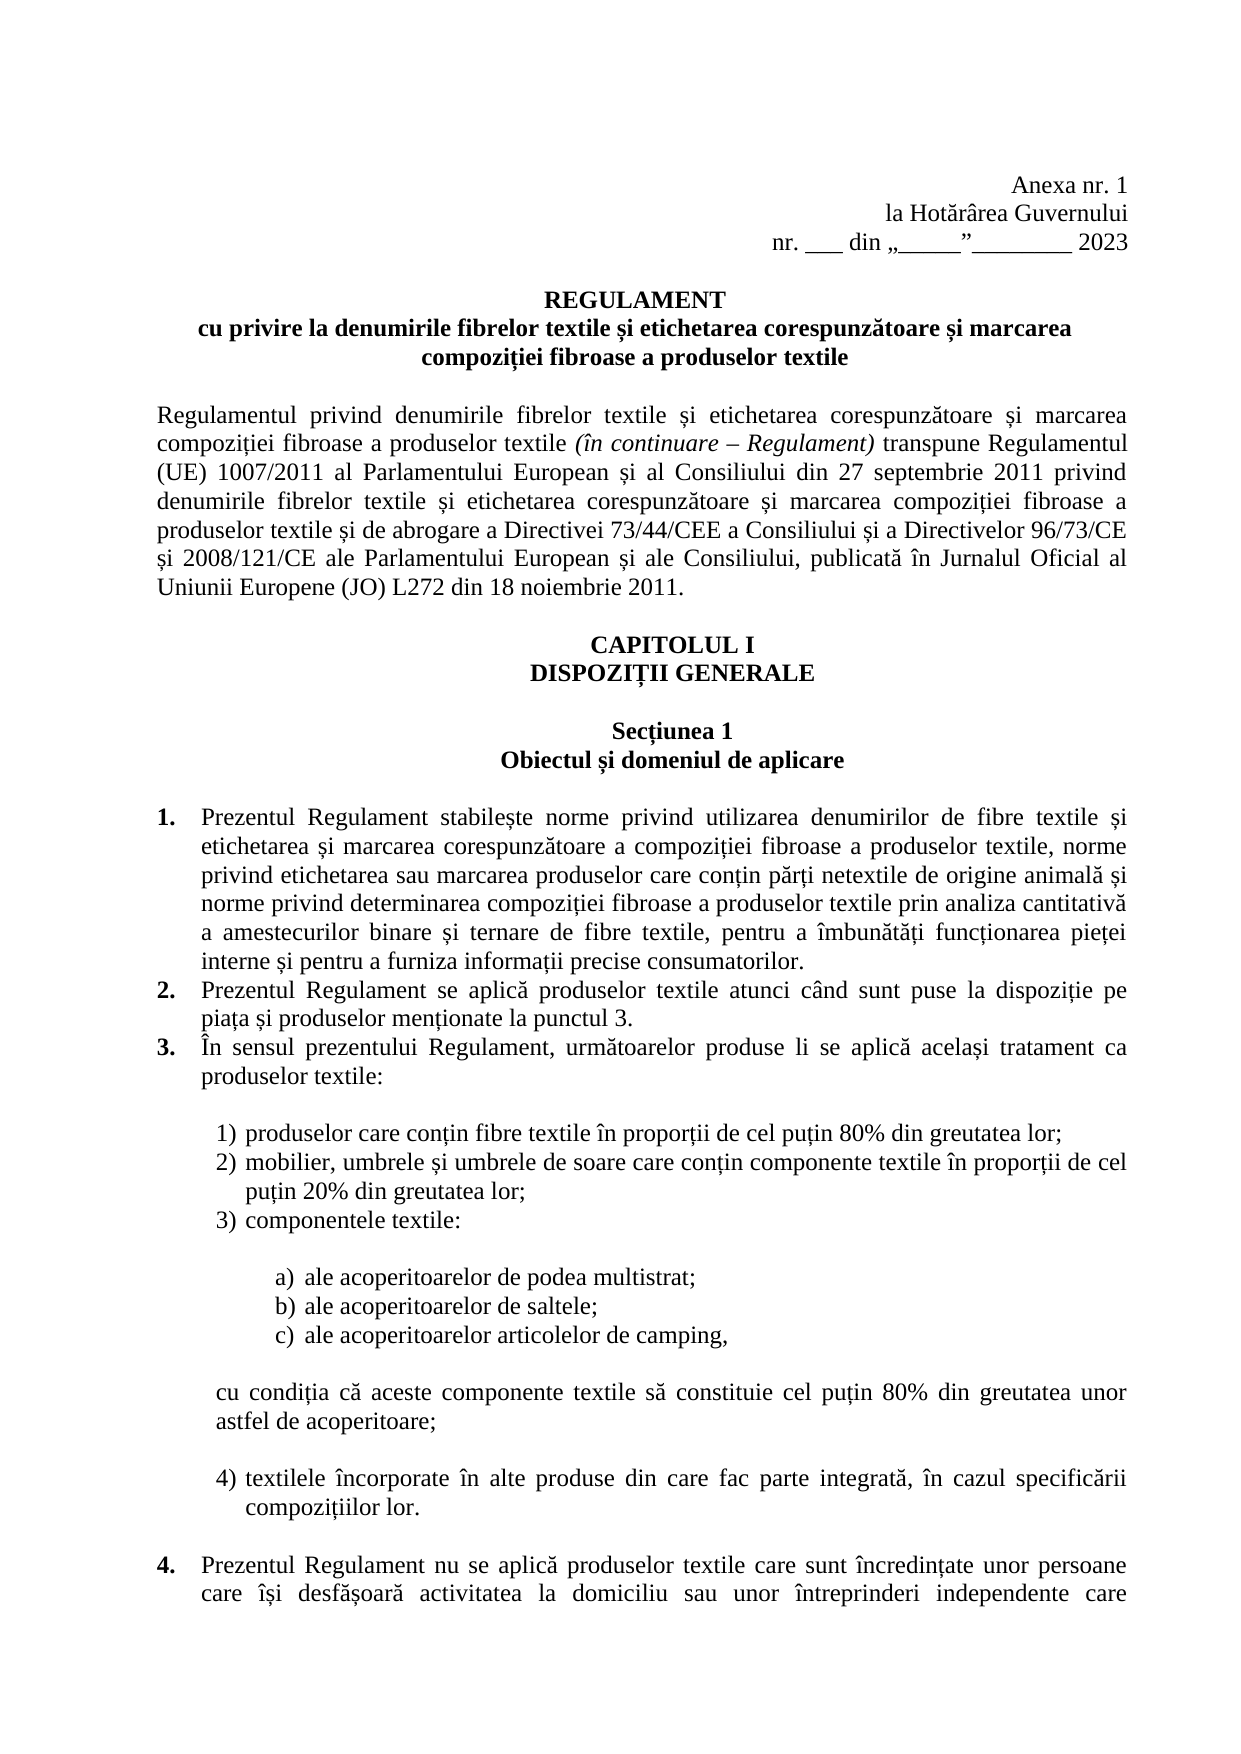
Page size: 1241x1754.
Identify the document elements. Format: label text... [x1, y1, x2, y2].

list componentele textile: [216, 1205, 1128, 1233]
text CAPITOLUL I [142, 630, 1128, 658]
list Prezentul Regulament se aplică produselor textile atunci când sunt puse la dispoziție pe piața și produselor menționate la punctul 3. [157, 975, 1128, 1032]
text Regulamentul privind denumirile fibrelor textile și etichetarea corespunzătoare și marcarea compoziției fibroase a produselor textile (în continuare – Regulament) transpune Regulamentul (UE) 1007/2011 al Parlamentului European și al Consiliului din 27 septembrie 2011 privind denumirile fibrelor textile și etichetarea corespunzătoare și marcarea compoziției fibroase a produselor textile și de abrogare a Directivei 73/44/CEE a Consiliului și a Directivelor 96/73/CE și 2008/121/CE ale Parlamentului European și ale Consiliului, publicată în Jurnalul Oficial al Uniunii Europene (JO) L272 din 18 noiembrie 2011. [157, 400, 1128, 601]
list Prezentul Regulament stabilește norme privind utilizarea denumirilor de fibre textile și etichetarea și marcarea corespunzătoare a compoziției fibroase a produselor textile, norme privind etichetarea sau marcarea produselor care conțin părți netextile de origine animală și norme privind determinarea compoziției fibroase a produselor textile prin analiza cantitativă a amestecurilor binare și ternare de fibre textile, pentru a îmbunătăți funcționarea pieței interne și pentru a furniza informații precise consumatorilor. [157, 802, 1128, 975]
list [157, 1550, 1128, 1607]
text Secțiunea 1 [217, 716, 1128, 745]
list ale acoperitoarelor de saltele; [275, 1291, 1128, 1320]
list mobilier, umbrele și umbrele de soare care conțin componente textile în proporții de cel puțin 20% din greutatea lor; [216, 1147, 1128, 1205]
text cu privire la denumirile fibrelor textile și etichetarea corespunzătoare și marcarea compoziției fibroase a produselor textile [142, 313, 1128, 371]
list În sensul prezentului Regulament, următoarelor produse li se aplică același tratament ca produselor textile: [157, 1032, 1128, 1090]
text DISPOZIȚII GENERALE [142, 658, 1128, 687]
text la Hotărârea Guvernului [142, 198, 1128, 227]
list textilele încorporate în alte produse din care fac parte integrată, în cazul specificării compozițiilor lor. [216, 1463, 1128, 1521]
text nr. ___ din „_____”________ 2023 [142, 227, 1128, 256]
list ale acoperitoarelor articolelor de camping, [275, 1320, 1128, 1348]
text Anexa nr. 1 [142, 170, 1128, 198]
list ale acoperitoarelor de podea multistrat; [275, 1262, 1128, 1291]
list produselor care conțin fibre textile în proporții de cel puțin 80% din greutatea lor; [216, 1118, 1128, 1147]
text cu condiția că aceste componente textile să constituie cel puțin 80% din greutatea unor astfel de acoperitoare; [216, 1377, 1128, 1435]
text Obiectul și domeniul de aplicare [217, 745, 1128, 773]
text REGULAMENT [142, 285, 1128, 313]
